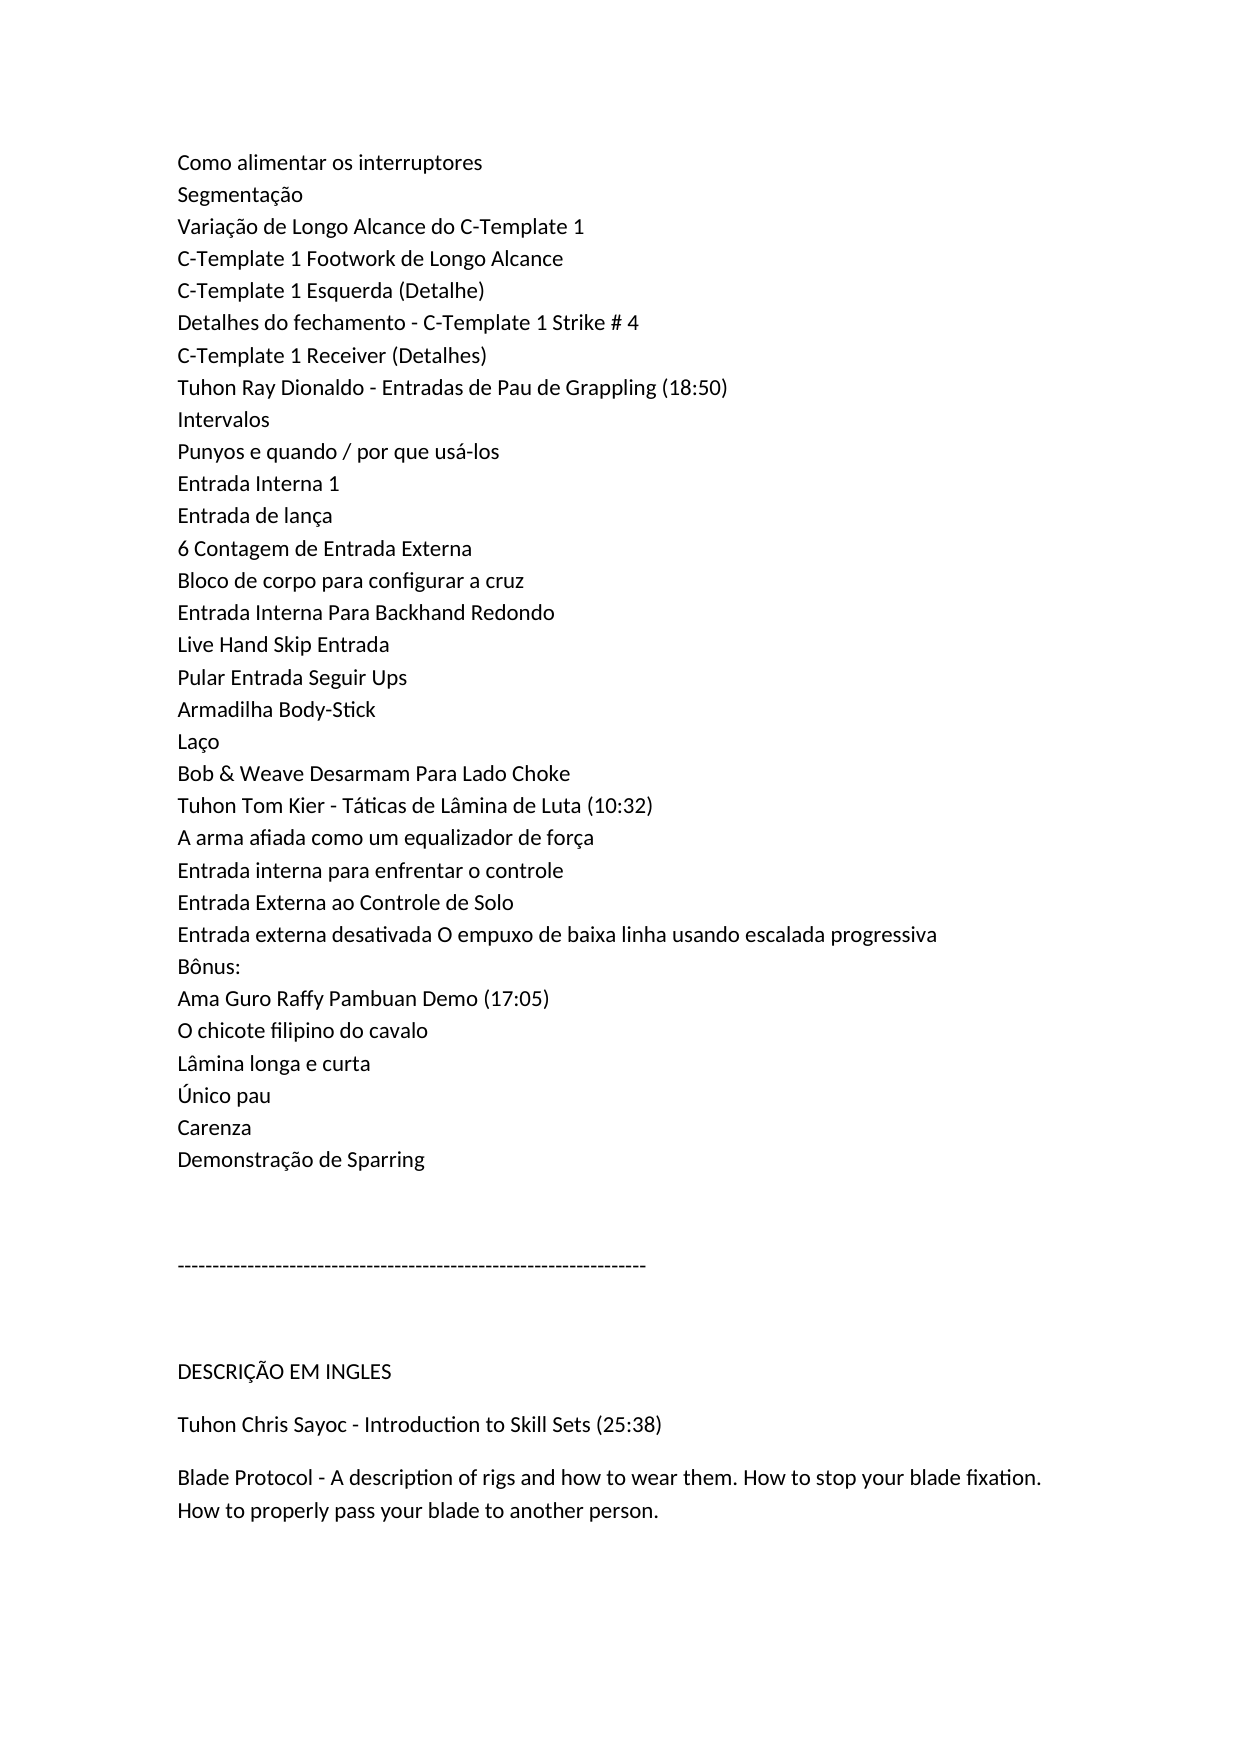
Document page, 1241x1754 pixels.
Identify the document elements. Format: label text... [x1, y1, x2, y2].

text Tuhon Chris Sayoc - Introduction to Skill Sets (25:38) [177, 1411, 1063, 1438]
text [177, 148, 1063, 1173]
text ------------------------------------------------------------------- [177, 1251, 1063, 1279]
text DESCRIÇÃO EM INGLES [177, 1357, 1063, 1386]
text Blade Protocol - A description of rigs and how to wear them. How to stop your blade fixation. How to properly pass your blade to another person. [177, 1463, 1063, 1524]
